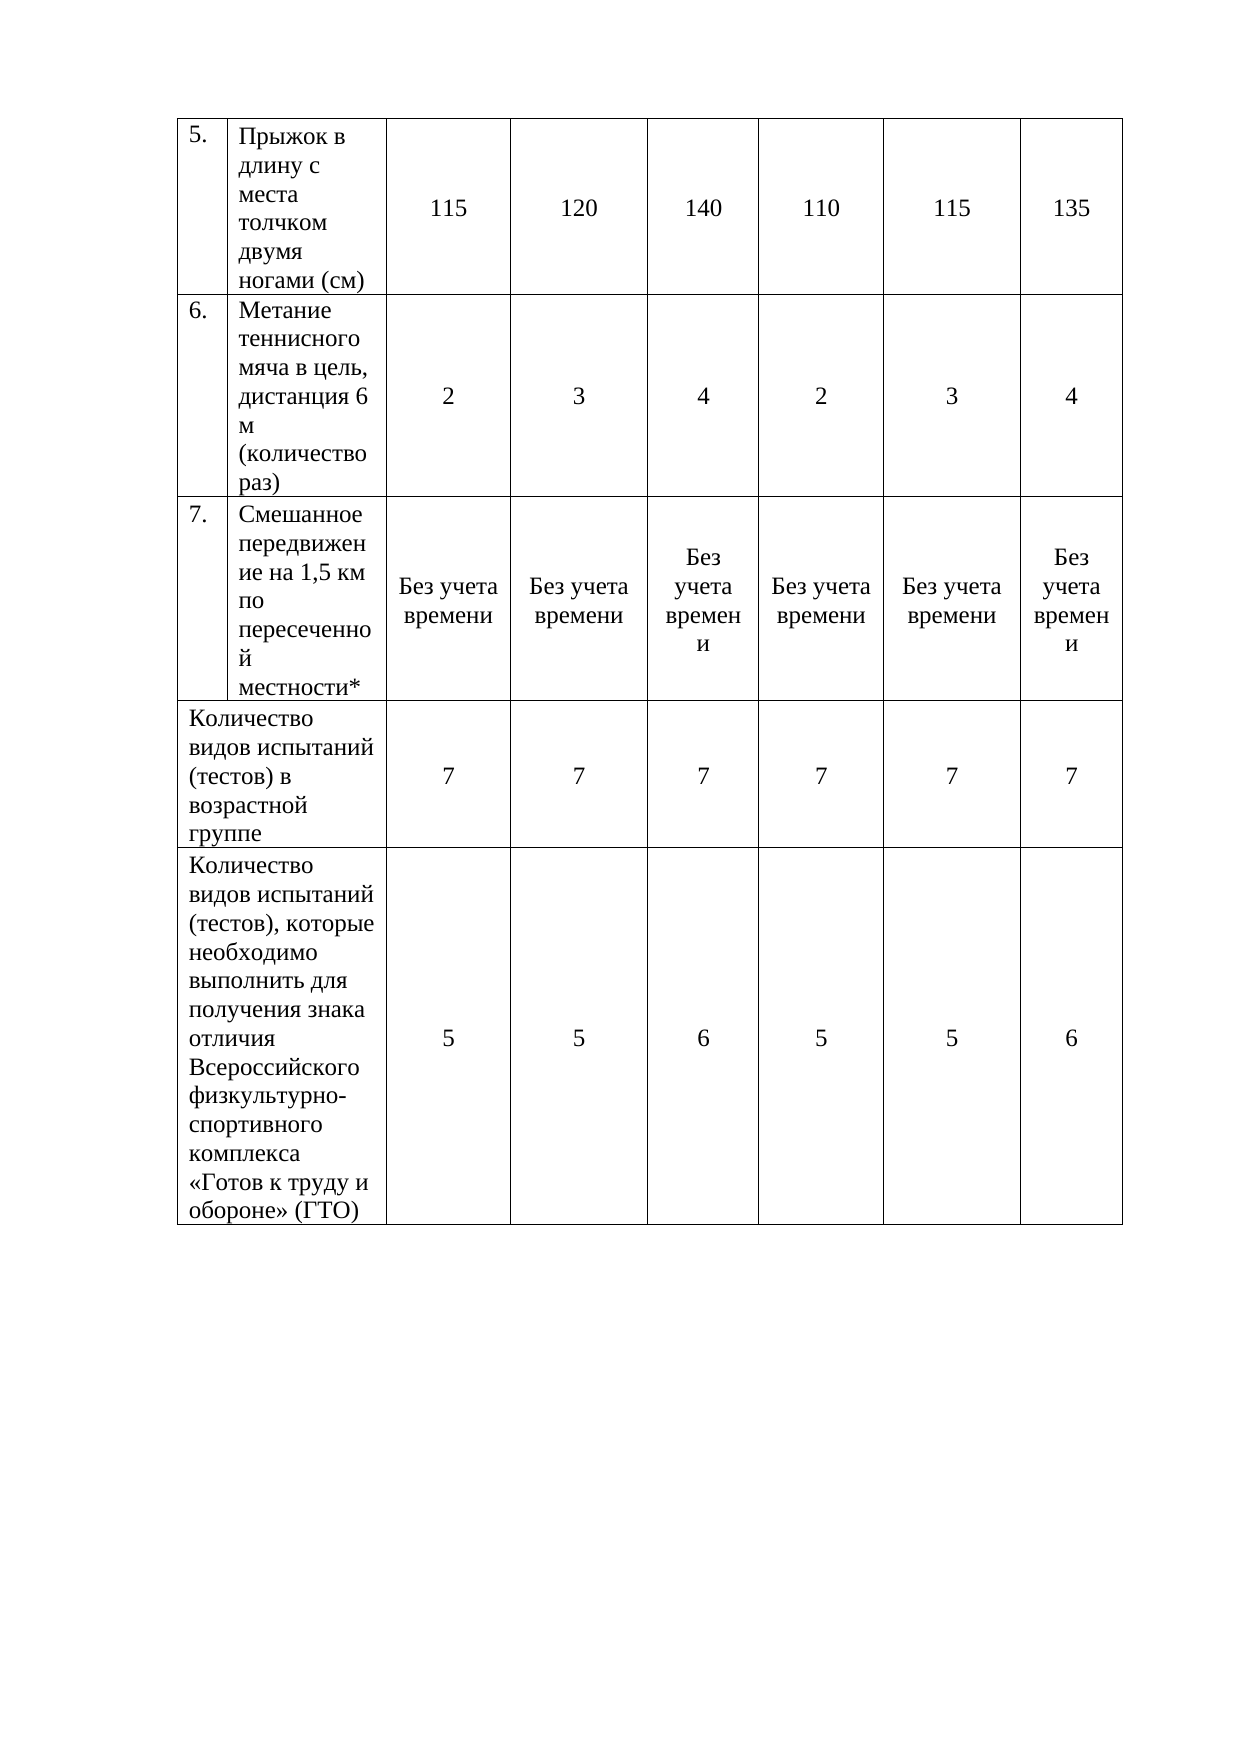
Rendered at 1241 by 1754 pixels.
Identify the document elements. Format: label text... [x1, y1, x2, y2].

table_cell 110 [759, 119, 883, 294]
table_cell Количество видов испытаний (тестов), которые необходимо выполнить для получения знака отличия Всероссийского физкультурно-спортивного комплекса «Готов к труду и обороне» (ГТО) [178, 848, 386, 1224]
table_cell 7. [178, 497, 227, 700]
table_cell Без учета времени [759, 497, 883, 700]
table_cell Прыжок в длину с места толчком двумя ногами (см) [228, 119, 386, 294]
table_cell Без учета времени [387, 497, 510, 700]
table_cell 115 [884, 119, 1020, 294]
table_cell 7 [1021, 701, 1122, 847]
table_cell Без учета времени [648, 497, 758, 700]
table_cell 2 [387, 295, 510, 496]
table_cell 3 [511, 295, 647, 496]
table_cell 120 [511, 119, 647, 294]
table_cell 140 [648, 119, 758, 294]
table_cell 4 [1021, 295, 1122, 496]
table_cell 5 [884, 848, 1020, 1224]
table_cell 7 [884, 701, 1020, 847]
table_cell 6 [1021, 848, 1122, 1224]
table_cell 5 [511, 848, 647, 1224]
table_cell 2 [759, 295, 883, 496]
table_cell Без учета времени [1021, 497, 1122, 700]
table_cell 3 [884, 295, 1020, 496]
table_cell 7 [387, 701, 510, 847]
table_cell Количество видов испытаний (тестов) в возрастной группе [178, 701, 386, 847]
table_cell 6. [178, 295, 227, 496]
table_cell Метание теннисного мяча в цель, дистанция 6 м (количество раз) [228, 295, 386, 496]
table_cell Без учета времени [884, 497, 1020, 700]
table_cell 7 [648, 701, 758, 847]
table_cell 5. [178, 119, 227, 294]
table_cell 5 [759, 848, 883, 1224]
table_cell 6 [648, 848, 758, 1224]
table_cell 115 [387, 119, 510, 294]
table_cell 7 [759, 701, 883, 847]
table_cell 5 [387, 848, 510, 1224]
table_cell 135 [1021, 119, 1122, 294]
table_cell Без учета времени [511, 497, 647, 700]
table_cell 7 [511, 701, 647, 847]
table_cell 4 [648, 295, 758, 496]
table_cell Смешанное передвижение на 1,5 км по пересеченной местности* [228, 497, 386, 700]
